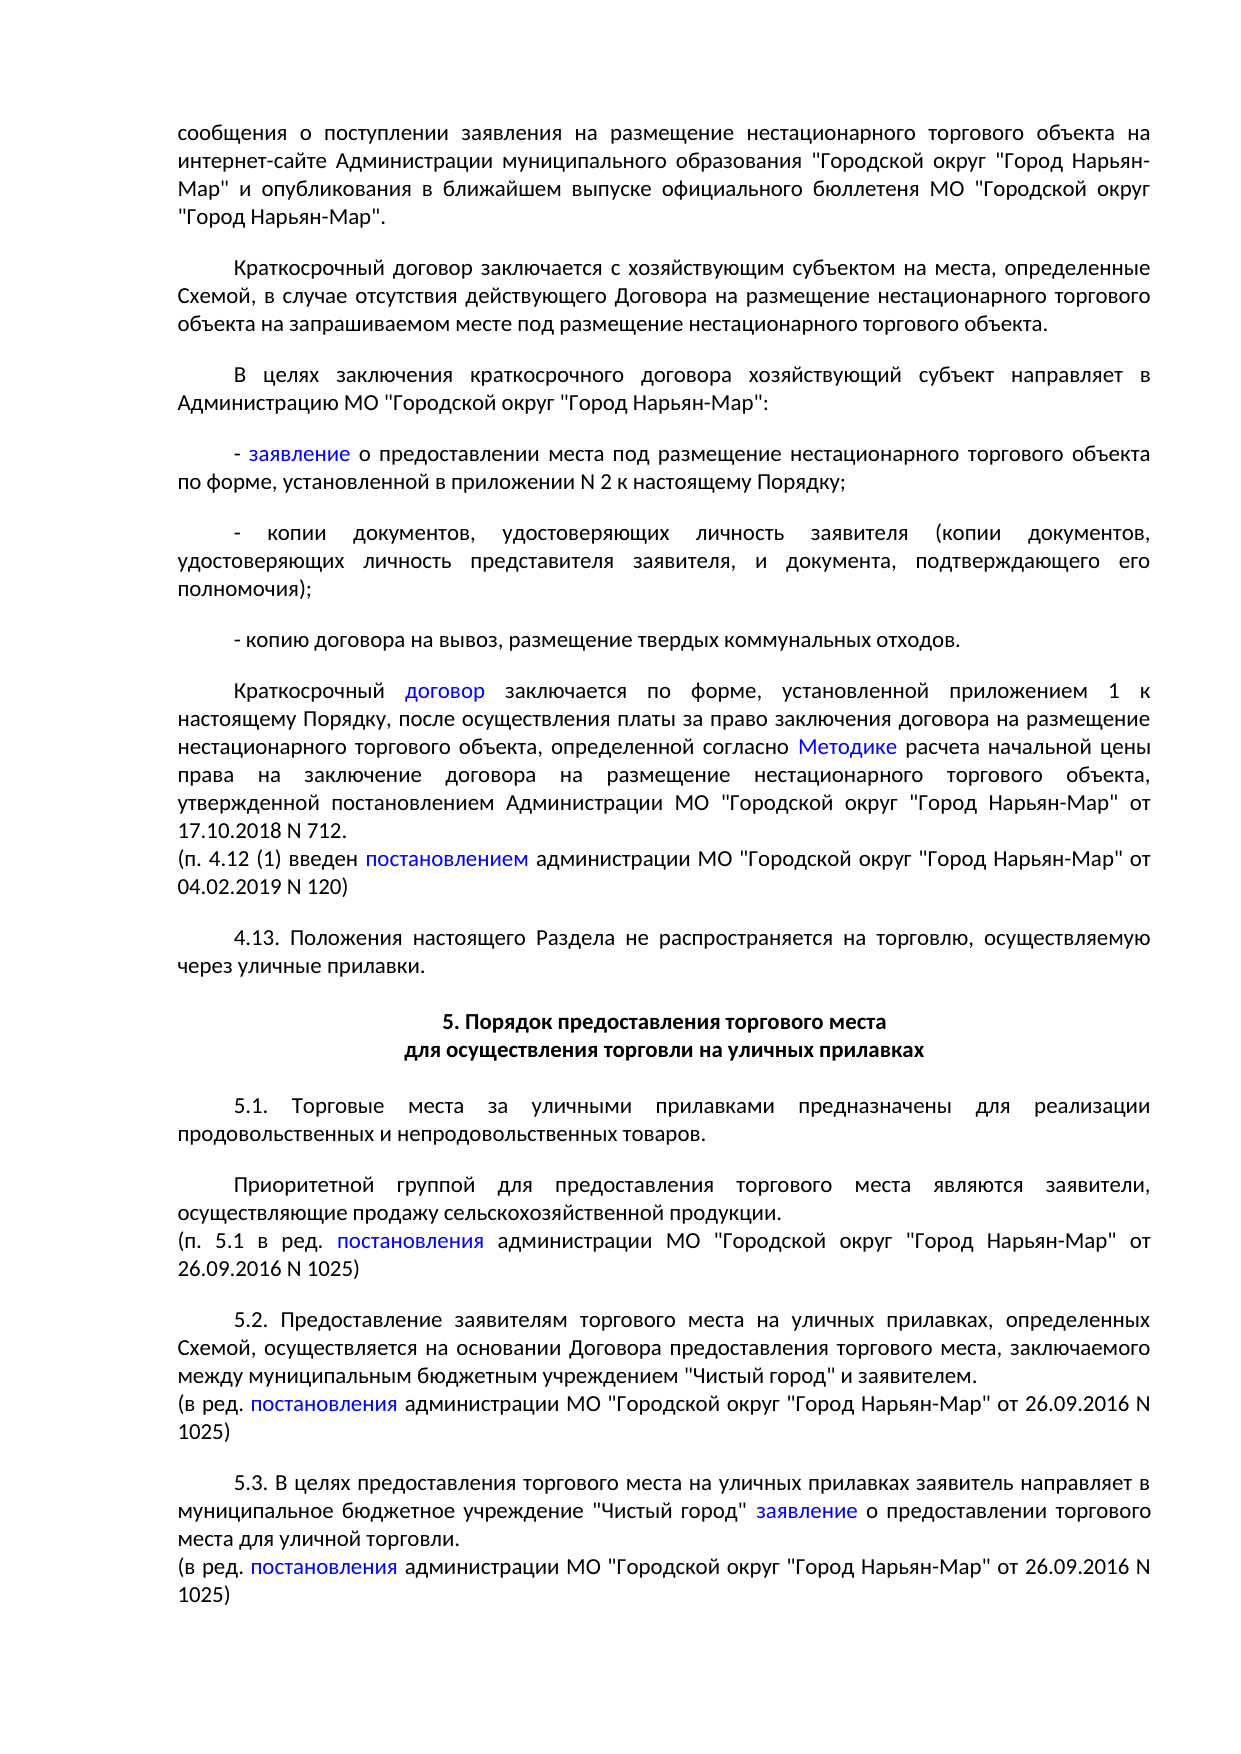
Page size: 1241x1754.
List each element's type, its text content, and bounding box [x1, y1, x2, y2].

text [177, 118, 1152, 230]
text Краткосрочный договор заключается с хозяйствующим субъектом на места, определенные Схемой, в случае отсутствия действующего Договора на размещение нестационарного торгового объекта на запрашиваемом месте под размещение нестационарного торгового объекта. [177, 253, 1152, 337]
text (в ред. постановления администрации МО "Городской округ "Город Нарьян-Мар" от 26.09.2016 N 1025) [177, 1552, 1152, 1608]
text (п. 5.1 в ред. постановления администрации МО "Городской округ "Город Нарьян-Мар" от 26.09.2016 N 1025) [177, 1226, 1152, 1282]
text (п. 4.12 (1) введен постановлением администрации МО "Городской округ "Город Нарьян-Мар" от 04.02.2019 N 120) [177, 844, 1152, 900]
text 5.1. Торговые места за уличными прилавками предназначены для реализации продовольственных и непродовольственных товаров. [177, 1091, 1152, 1147]
text 4.13. Положения настоящего Раздела не распространяется на торговлю, осуществляемую через уличные прилавки. [177, 923, 1152, 979]
title для осуществления торговли на уличных прилавках [177, 1035, 1152, 1063]
text - заявление о предоставлении места под размещение нестационарного торгового объекта по форме, установленной в приложении N 2 к настоящему Порядку; [177, 439, 1152, 495]
title 5. Порядок предоставления торгового места [177, 1007, 1152, 1035]
text - копию договора на вывоз, размещение твердых коммунальных отходов. [177, 625, 1152, 653]
text 5.3. В целях предоставления торгового места на уличных прилавках заявитель направляет в муниципальное бюджетное учреждение "Чистый город" заявление о предоставлении торгового места для уличной торговли. [177, 1468, 1152, 1552]
text (в ред. постановления администрации МО "Городской округ "Город Нарьян-Мар" от 26.09.2016 N 1025) [177, 1389, 1152, 1445]
text 5.2. Предоставление заявителям торгового места на уличных прилавках, определенных Схемой, осуществляется на основании Договора предоставления торгового места, заключаемого между муниципальным бюджетным учреждением "Чистый город" и заявителем. [177, 1305, 1152, 1389]
text Приоритетной группой для предоставления торгового места являются заявители, осуществляющие продажу сельскохозяйственной продукции. [177, 1170, 1152, 1226]
text - копии документов, удостоверяющих личность заявителя (копии документов, удостоверяющих личность представителя заявителя, и документа, подтверждающего его полномочия); [177, 518, 1152, 602]
text Краткосрочный договор заключается по форме, установленной приложением 1 к настоящему Порядку, после осуществления платы за право заключения договора на размещение нестационарного торгового объекта, определенной согласно Методике расчета начальной цены права на заключение договора на размещение нестационарного торгового объекта, утвержденной постановлением Администрации МО "Городской округ "Город Нарьян-Мар" от 17.10.2018 N 712. [177, 676, 1152, 844]
text В целях заключения краткосрочного договора хозяйствующий субъект направляет в Администрацию МО "Городской округ "Город Нарьян-Мар": [177, 360, 1152, 416]
